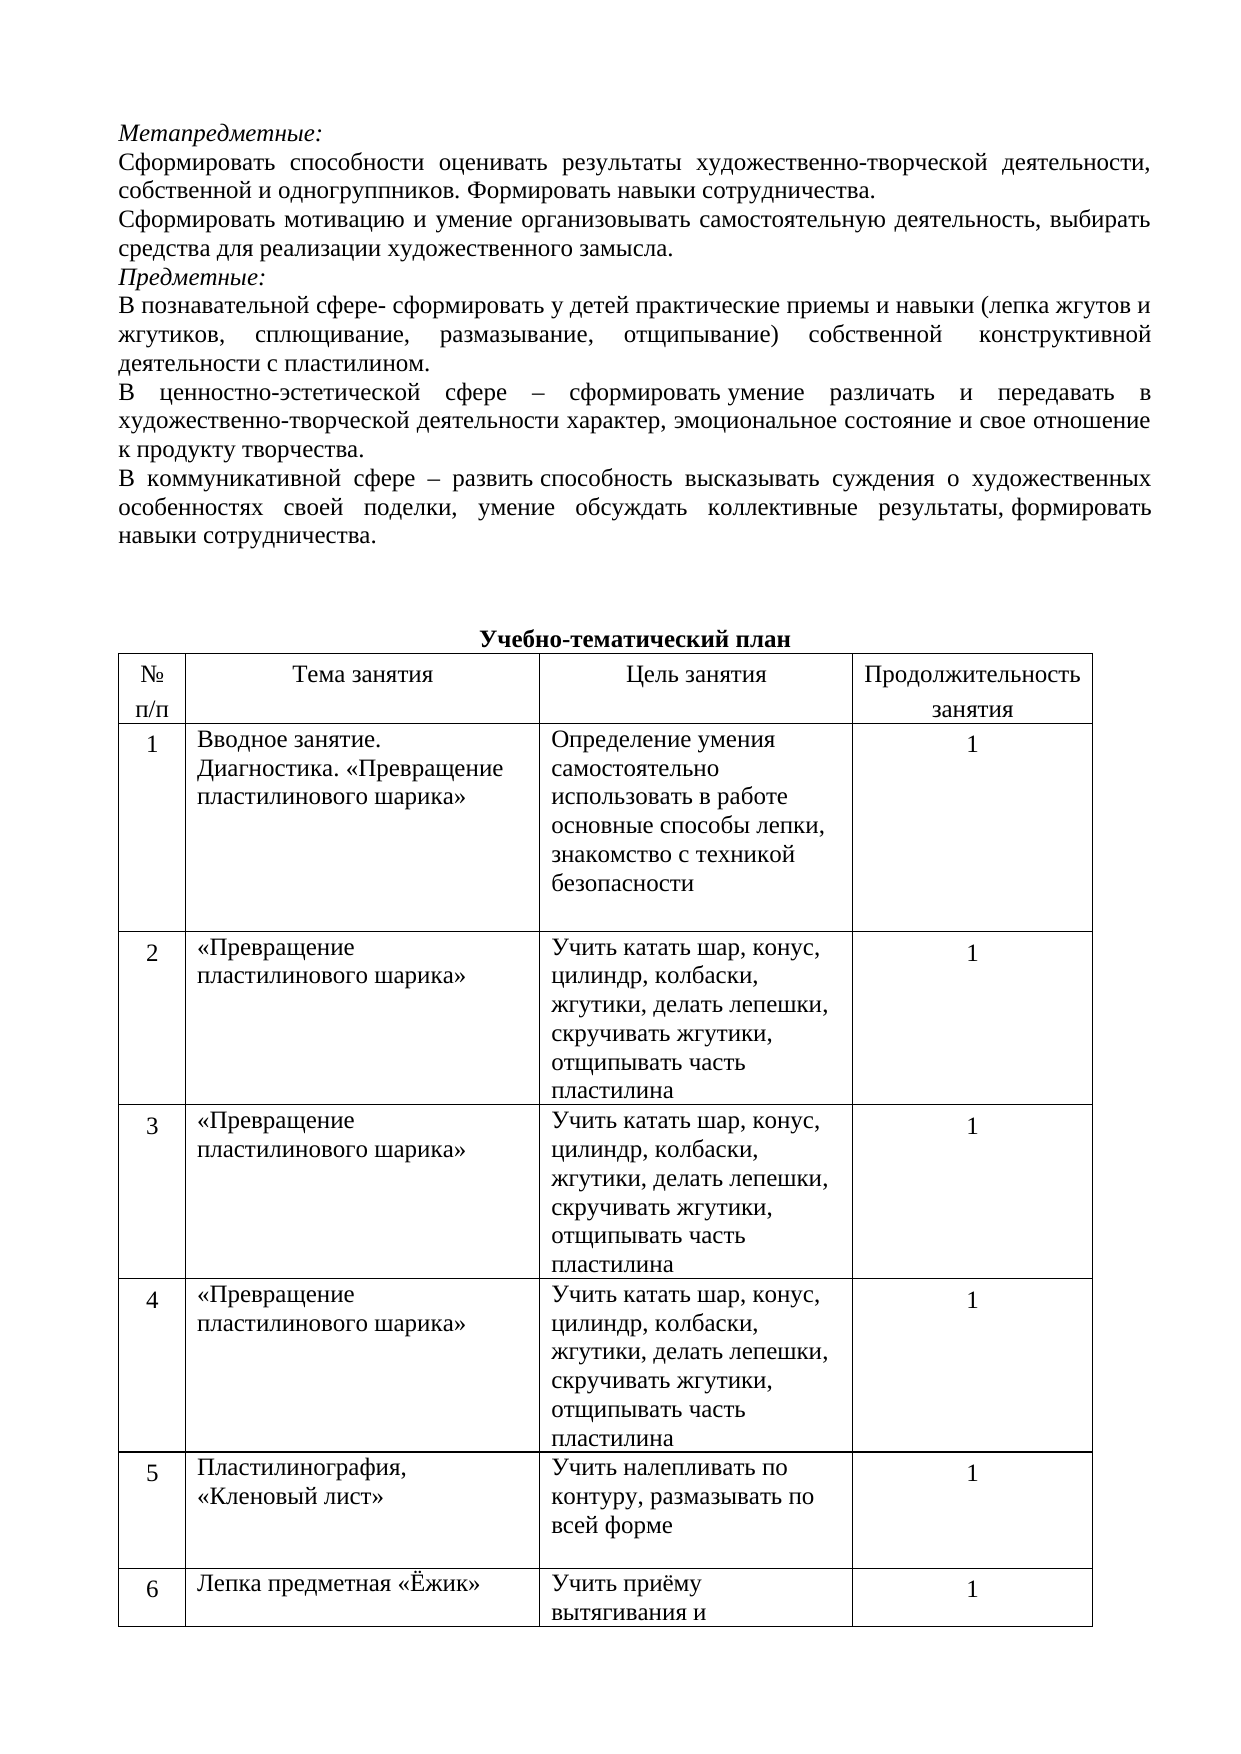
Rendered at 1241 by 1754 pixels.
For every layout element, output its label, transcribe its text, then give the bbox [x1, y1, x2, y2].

text В ценностно-эстетической сфере – сформировать умение различать и передавать в художественно-творческой деятельности характер, эмоциональное состояние и свое отношение к продукту творчества. [118, 377, 1152, 463]
table_cell 1 [853, 724, 1092, 931]
text Предметные: [118, 262, 1152, 291]
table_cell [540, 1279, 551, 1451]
table_cell 5 [119, 1453, 185, 1567]
text Учебно-тематический план [118, 618, 1152, 653]
table_cell 1 [119, 724, 185, 931]
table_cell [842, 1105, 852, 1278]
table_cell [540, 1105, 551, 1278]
table_cell 1 [853, 1105, 1092, 1278]
table_cell 2 [119, 932, 185, 1104]
text Сформировать способности оценивать результаты художественно-творческой деятельности, собственной и одногруппников. Формировать навыки сотрудничества. [118, 147, 1152, 204]
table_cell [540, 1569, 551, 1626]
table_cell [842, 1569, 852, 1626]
table_cell 1 [853, 1453, 1092, 1567]
table_cell 3 [119, 1105, 185, 1278]
table_cell Вводное занятие. Диагностика. «Превращение пластилинового шарика» [186, 724, 539, 931]
table_cell 1 [853, 1569, 1092, 1626]
text В коммуникативной сфере – развить способность высказывать суждения о художественных особенностях своей поделки, умение обсуждать коллективные результаты, формировать навыки сотрудничества. [118, 463, 1152, 549]
table_cell Пластилинография, «Кленовый лист» [186, 1453, 539, 1567]
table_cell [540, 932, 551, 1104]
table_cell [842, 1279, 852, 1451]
table_cell 1 [853, 932, 1092, 1104]
table_header Цель занятия [540, 654, 852, 723]
table_cell 6 [119, 1569, 185, 1626]
table_cell 1 [853, 1279, 1092, 1451]
table_cell «Превращение пластилинового шарика» [186, 1105, 539, 1278]
text Сформировать мотивацию и умение организовывать самостоятельную деятельность, выбирать средства для реализации художественного замысла. [118, 204, 1152, 262]
table_cell «Превращение пластилинового шарика» [186, 932, 539, 1104]
table_cell Определение умения самостоятельно использовать в работе основные способы лепки, знакомство с техникой безопасности [540, 724, 852, 931]
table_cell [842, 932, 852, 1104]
table_cell «Превращение пластилинового шарика» [186, 1279, 539, 1451]
table_header Продолжительность занятия [853, 654, 1092, 723]
text Метапредметные: [118, 118, 1152, 147]
table_header Тема занятия [186, 654, 539, 723]
text В познавательной сфере- сформировать у детей практические приемы и навыки (лепка жгутов и жгутиков, сплющивание, размазывание, отщипывание) собственной конструктивной деятельности с пластилином. [118, 291, 1152, 377]
table_header № п/п [119, 654, 185, 723]
table_cell 4 [119, 1279, 185, 1451]
